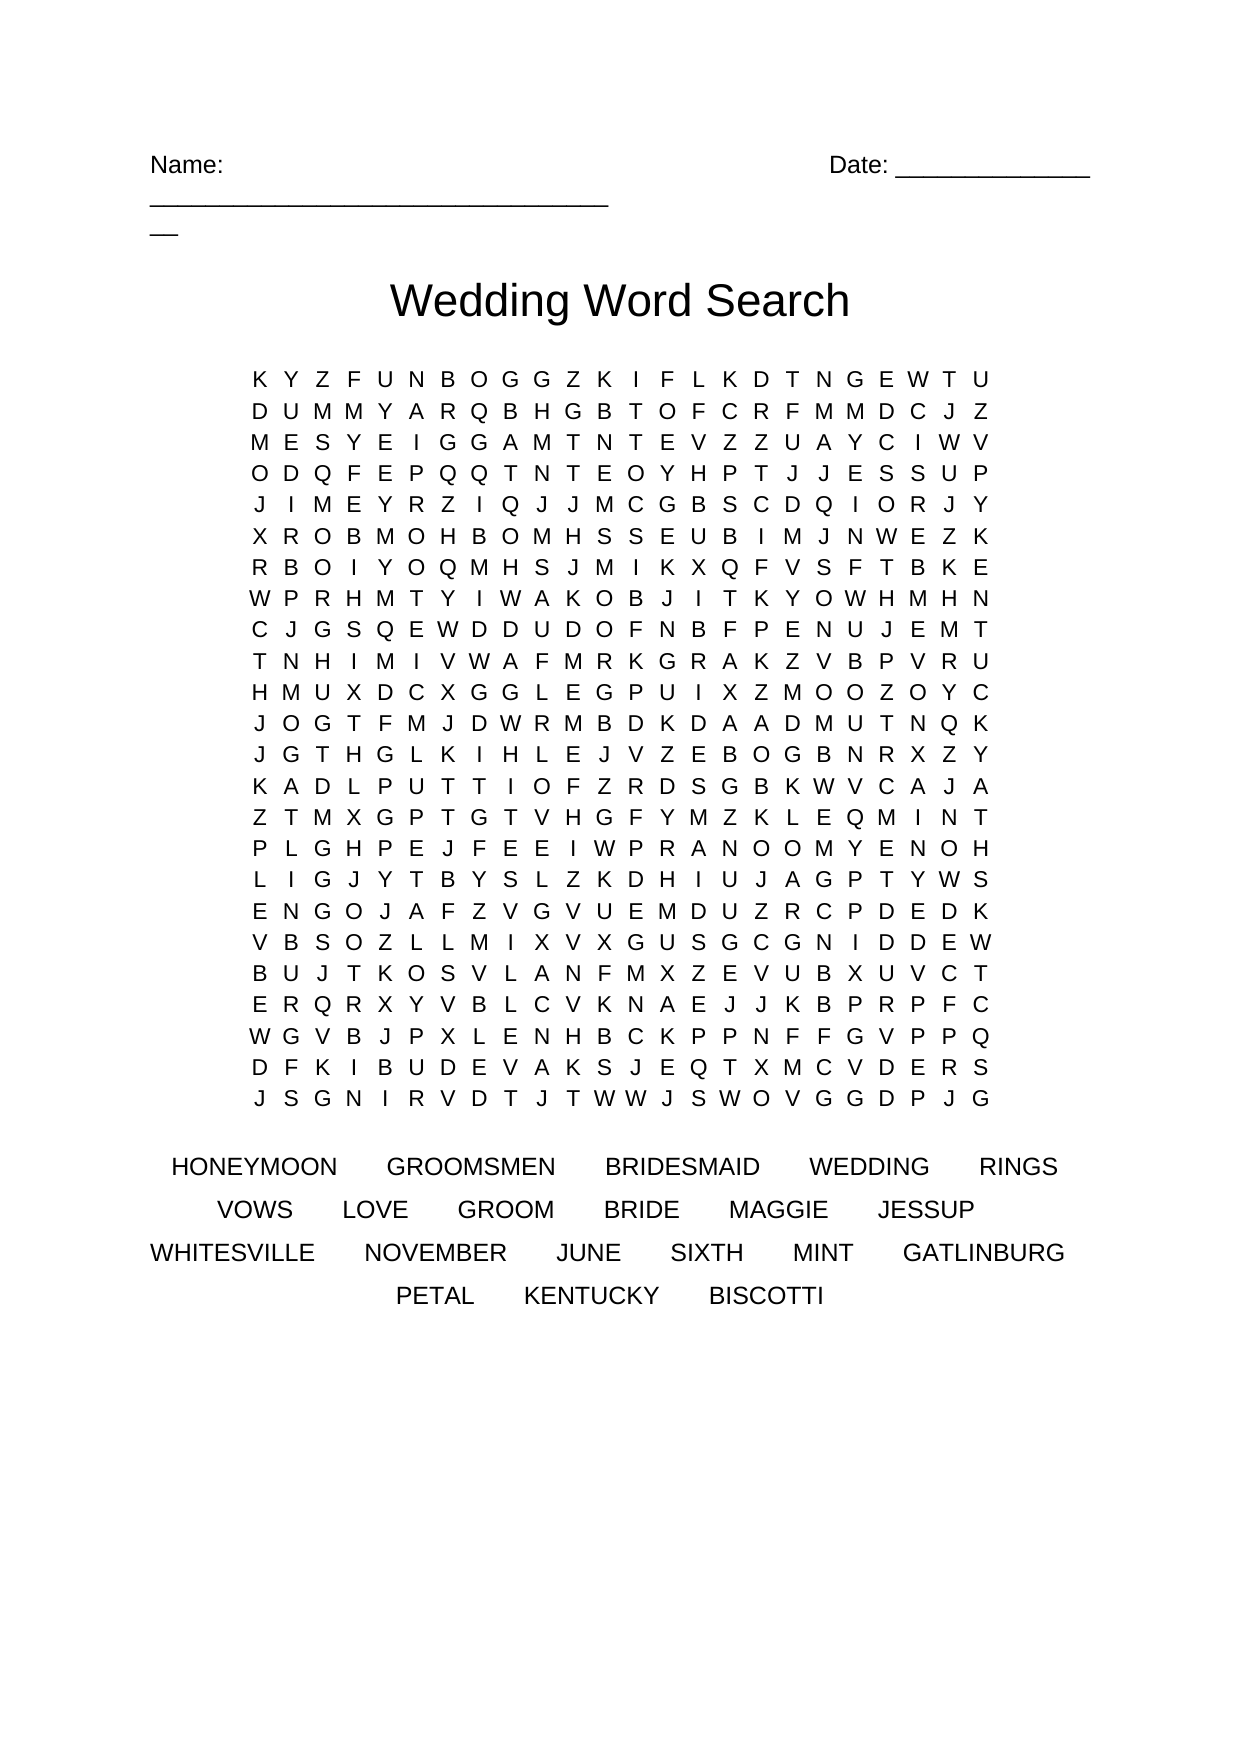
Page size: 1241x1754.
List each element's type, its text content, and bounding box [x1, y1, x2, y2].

table_cell G [526, 895, 557, 926]
table_cell N [589, 426, 620, 458]
table_cell Q [714, 551, 745, 583]
table_cell J [275, 614, 307, 645]
table_cell A [714, 708, 745, 739]
table_cell O [526, 770, 557, 801]
table_cell Y [777, 583, 808, 614]
table_cell E [275, 426, 307, 458]
table_cell R [338, 989, 369, 1020]
table_cell O [307, 520, 338, 551]
text HONEYMOON GROOMSMEN BRIDESMAID WEDDING RINGS VOWS LOVE GROOM BRIDE MAGGIE JESSUP WHITESVILLE NOVEMBER JUNE SIXTH MINT GATLINBURG PETAL KENTUCKY BISCOTTI [150, 1151, 1090, 1309]
table_cell U [401, 1051, 432, 1083]
table_cell G [651, 489, 683, 520]
table_cell M [808, 395, 839, 426]
table_cell O [651, 395, 683, 426]
table_cell Z [777, 645, 808, 676]
table_cell V [620, 739, 651, 770]
table_cell V [558, 926, 589, 958]
table_cell Z [714, 801, 745, 833]
table_cell P [683, 1020, 714, 1051]
table_cell W [714, 1083, 745, 1114]
table_cell A [275, 770, 307, 801]
table_cell K [432, 739, 463, 770]
table_cell U [651, 926, 683, 958]
table_cell D [871, 395, 902, 426]
table_cell G [275, 1020, 307, 1051]
table_cell E [840, 458, 871, 489]
table_cell B [808, 739, 839, 770]
table_cell J [558, 489, 589, 520]
table_cell H [558, 520, 589, 551]
table_cell E [651, 520, 683, 551]
table_cell V [495, 895, 526, 926]
table_cell R [651, 833, 683, 864]
table_cell G [714, 770, 745, 801]
table_cell D [464, 1083, 495, 1114]
table_cell O [871, 489, 902, 520]
table_cell D [777, 489, 808, 520]
table_cell E [558, 676, 589, 708]
table_cell P [840, 989, 871, 1020]
table_cell I [620, 551, 651, 583]
table_cell R [871, 739, 902, 770]
table_cell V [526, 801, 557, 833]
table_cell P [244, 833, 275, 864]
table_cell D [871, 926, 902, 958]
table_cell Y [401, 989, 432, 1020]
table_cell N [840, 739, 871, 770]
table_cell I [558, 833, 589, 864]
table_cell C [745, 489, 777, 520]
table_cell X [432, 676, 463, 708]
table_cell A [526, 958, 557, 989]
table_cell K [307, 1051, 338, 1083]
table_cell T [464, 770, 495, 801]
table_cell A [526, 1051, 557, 1083]
table_cell J [745, 864, 777, 895]
table_cell G [307, 614, 338, 645]
table_header E [871, 364, 902, 395]
table_header F [651, 364, 683, 395]
table_cell O [244, 458, 275, 489]
table_cell D [620, 708, 651, 739]
table_cell M [589, 551, 620, 583]
table_cell L [526, 739, 557, 770]
table_cell B [589, 1020, 620, 1051]
table_cell L [244, 864, 275, 895]
table_cell F [369, 708, 401, 739]
table_cell T [401, 864, 432, 895]
table_cell X [683, 551, 714, 583]
table_cell E [369, 426, 401, 458]
table_header I [620, 364, 651, 395]
table_cell L [432, 926, 463, 958]
table_cell E [934, 926, 965, 958]
table_cell S [338, 614, 369, 645]
table_cell U [840, 614, 871, 645]
table_cell M [338, 395, 369, 426]
table_cell E [777, 614, 808, 645]
table_cell W [934, 426, 965, 458]
table_cell U [777, 426, 808, 458]
table_cell A [902, 770, 933, 801]
table_cell R [871, 989, 902, 1020]
table_cell C [808, 1051, 839, 1083]
table_cell G [558, 395, 589, 426]
table_cell P [620, 833, 651, 864]
table_cell L [777, 801, 808, 833]
table_cell B [589, 395, 620, 426]
table_cell D [244, 395, 275, 426]
table_cell Z [464, 895, 495, 926]
table_cell O [745, 739, 777, 770]
table_cell J [338, 864, 369, 895]
table_cell G [651, 645, 683, 676]
table_cell D [683, 895, 714, 926]
table_cell G [840, 1020, 871, 1051]
table_header T [934, 364, 965, 395]
table_cell P [934, 1020, 965, 1051]
table_cell S [871, 458, 902, 489]
table_cell V [495, 1051, 526, 1083]
table_cell M [902, 583, 933, 614]
table_cell J [307, 958, 338, 989]
table_cell Q [495, 489, 526, 520]
table_cell I [464, 489, 495, 520]
table_cell D [902, 926, 933, 958]
table_cell U [714, 895, 745, 926]
table_cell H [683, 458, 714, 489]
table_cell N [808, 926, 839, 958]
table_cell R [683, 645, 714, 676]
table_cell D [307, 770, 338, 801]
table_cell T [275, 801, 307, 833]
table_cell Z [369, 926, 401, 958]
table_cell H [651, 864, 683, 895]
table_cell P [840, 864, 871, 895]
table_cell K [651, 708, 683, 739]
table_cell D [464, 614, 495, 645]
table_cell K [745, 583, 777, 614]
table_cell I [275, 864, 307, 895]
table_header L [683, 364, 714, 395]
table_cell K [965, 708, 996, 739]
table_cell F [432, 895, 463, 926]
table_cell R [401, 1083, 432, 1114]
table_cell V [871, 1020, 902, 1051]
table_cell E [683, 739, 714, 770]
table_cell D [871, 1051, 902, 1083]
table_cell R [307, 583, 338, 614]
table_cell U [965, 645, 996, 676]
table_cell F [840, 551, 871, 583]
table_cell U [275, 958, 307, 989]
table_cell P [275, 583, 307, 614]
table_cell W [840, 583, 871, 614]
table_cell T [714, 1051, 745, 1083]
table_header O [464, 364, 495, 395]
table_cell V [558, 895, 589, 926]
table_cell X [902, 739, 933, 770]
table_cell J [589, 739, 620, 770]
table_cell G [840, 1083, 871, 1114]
table_cell Z [745, 676, 777, 708]
table_cell U [589, 895, 620, 926]
table_cell J [369, 1020, 401, 1051]
table_cell U [683, 520, 714, 551]
table_cell I [369, 1083, 401, 1114]
table_cell D [871, 1083, 902, 1114]
table_cell G [432, 426, 463, 458]
table_cell P [965, 458, 996, 489]
table_cell E [965, 551, 996, 583]
table_cell S [589, 520, 620, 551]
table_cell J [369, 895, 401, 926]
table_cell G [495, 676, 526, 708]
table_cell B [620, 583, 651, 614]
table_cell H [558, 1020, 589, 1051]
table_cell A [651, 989, 683, 1020]
table_cell G [965, 1083, 996, 1114]
table_cell L [526, 676, 557, 708]
table_cell D [683, 708, 714, 739]
table_cell S [683, 1083, 714, 1114]
table_cell E [401, 614, 432, 645]
table_cell J [244, 1083, 275, 1114]
table_cell E [244, 989, 275, 1020]
table_cell V [840, 770, 871, 801]
table_cell I [338, 645, 369, 676]
table_cell Q [432, 458, 463, 489]
table_cell I [495, 926, 526, 958]
table_cell P [401, 801, 432, 833]
table_cell H [432, 520, 463, 551]
table_header Y [275, 364, 307, 395]
table_cell C [965, 989, 996, 1020]
table_cell N [526, 458, 557, 489]
table_cell M [620, 958, 651, 989]
table_cell D [495, 614, 526, 645]
table_cell O [745, 1083, 777, 1114]
table_cell T [495, 1083, 526, 1114]
table_cell O [589, 614, 620, 645]
table_cell U [777, 958, 808, 989]
table_cell K [369, 958, 401, 989]
table_cell N [934, 801, 965, 833]
table_cell E [495, 833, 526, 864]
table_cell F [777, 395, 808, 426]
table_cell L [464, 1020, 495, 1051]
table_cell M [307, 395, 338, 426]
table_cell L [275, 833, 307, 864]
table_cell Z [745, 426, 777, 458]
table_cell M [526, 426, 557, 458]
table_cell Z [934, 520, 965, 551]
table_cell P [902, 1083, 933, 1114]
table_cell B [464, 520, 495, 551]
table_cell V [244, 926, 275, 958]
table_cell M [307, 801, 338, 833]
table_cell U [871, 958, 902, 989]
table_cell N [840, 520, 871, 551]
table_cell W [934, 864, 965, 895]
table_cell M [526, 520, 557, 551]
table_cell S [495, 864, 526, 895]
table_cell D [464, 708, 495, 739]
table_cell S [808, 551, 839, 583]
table_cell H [965, 833, 996, 864]
table_cell B [714, 739, 745, 770]
table_cell C [808, 895, 839, 926]
table_cell T [432, 770, 463, 801]
table_cell T [338, 708, 369, 739]
table_cell L [526, 864, 557, 895]
table_cell G [777, 739, 808, 770]
table_cell X [244, 520, 275, 551]
table_cell T [620, 426, 651, 458]
table_cell U [275, 395, 307, 426]
table_cell M [464, 551, 495, 583]
table_cell Z [683, 958, 714, 989]
table_cell M [369, 645, 401, 676]
table_header W [902, 364, 933, 395]
table_cell I [338, 1051, 369, 1083]
table_cell K [745, 645, 777, 676]
table_cell B [244, 958, 275, 989]
table_cell K [777, 770, 808, 801]
table_cell O [808, 676, 839, 708]
table_cell T [965, 801, 996, 833]
table_cell T [495, 458, 526, 489]
table_cell W [808, 770, 839, 801]
table_cell K [965, 520, 996, 551]
table_cell X [338, 676, 369, 708]
table_cell K [934, 551, 965, 583]
table_cell O [620, 458, 651, 489]
table_cell C [526, 989, 557, 1020]
table_cell N [745, 1020, 777, 1051]
table_cell J [934, 395, 965, 426]
table_cell V [683, 426, 714, 458]
table_cell T [495, 801, 526, 833]
table_cell U [651, 676, 683, 708]
table_cell I [683, 676, 714, 708]
table_cell G [307, 1083, 338, 1114]
table_cell B [683, 614, 714, 645]
table_cell W [464, 645, 495, 676]
table_cell A [683, 833, 714, 864]
table_cell G [808, 864, 839, 895]
table_cell N [275, 895, 307, 926]
table_cell M [464, 926, 495, 958]
table_cell Y [338, 426, 369, 458]
table_cell F [620, 614, 651, 645]
table_cell I [275, 489, 307, 520]
table_cell B [714, 520, 745, 551]
table_cell P [902, 989, 933, 1020]
table_header G [495, 364, 526, 395]
table_cell F [589, 958, 620, 989]
table_cell J [432, 833, 463, 864]
table_cell Y [965, 489, 996, 520]
table_cell V [432, 645, 463, 676]
table_cell X [714, 676, 745, 708]
table_cell J [244, 489, 275, 520]
table_cell J [934, 1083, 965, 1114]
table_cell J [871, 614, 902, 645]
table_cell D [558, 614, 589, 645]
table_cell B [338, 520, 369, 551]
table_cell S [307, 926, 338, 958]
table_cell A [495, 426, 526, 458]
table_cell R [244, 551, 275, 583]
table_cell R [745, 395, 777, 426]
table_cell A [526, 583, 557, 614]
table_cell M [244, 426, 275, 458]
table_cell P [745, 614, 777, 645]
table_cell P [620, 676, 651, 708]
table_cell Y [840, 426, 871, 458]
table_cell P [369, 833, 401, 864]
table_cell W [965, 926, 996, 958]
table_cell M [589, 489, 620, 520]
table_cell T [401, 583, 432, 614]
table_cell H [526, 395, 557, 426]
table_cell M [777, 1051, 808, 1083]
table_cell V [902, 645, 933, 676]
table_cell T [558, 1083, 589, 1114]
table_cell X [651, 958, 683, 989]
table_cell J [808, 458, 839, 489]
table_cell W [495, 583, 526, 614]
table_cell R [401, 489, 432, 520]
table_cell Z [965, 395, 996, 426]
table_cell T [244, 645, 275, 676]
table_cell D [871, 895, 902, 926]
table_cell I [338, 551, 369, 583]
table_cell L [401, 739, 432, 770]
table_cell E [369, 458, 401, 489]
table_cell C [714, 395, 745, 426]
table_cell T [871, 864, 902, 895]
table_cell E [620, 895, 651, 926]
table_cell F [275, 1051, 307, 1083]
table_cell U [307, 676, 338, 708]
table_cell G [464, 676, 495, 708]
table_cell J [808, 520, 839, 551]
table_cell M [369, 583, 401, 614]
table_cell B [840, 645, 871, 676]
table_cell J [934, 770, 965, 801]
table_cell R [777, 895, 808, 926]
table_cell R [589, 645, 620, 676]
table_cell H [307, 645, 338, 676]
table_cell D [369, 676, 401, 708]
table_cell B [902, 551, 933, 583]
table_cell P [714, 458, 745, 489]
table_cell C [871, 426, 902, 458]
table_cell M [275, 676, 307, 708]
table_cell B [495, 395, 526, 426]
table_cell H [244, 676, 275, 708]
table_cell P [369, 770, 401, 801]
table_cell E [495, 1020, 526, 1051]
table_cell I [495, 770, 526, 801]
table_cell W [589, 833, 620, 864]
table_cell Z [651, 739, 683, 770]
table_cell M [558, 645, 589, 676]
table_cell J [558, 551, 589, 583]
table_cell G [464, 801, 495, 833]
table_cell S [620, 520, 651, 551]
table_cell G [714, 926, 745, 958]
table_cell G [777, 926, 808, 958]
table_cell M [307, 489, 338, 520]
table_header G [840, 364, 871, 395]
table_cell A [965, 770, 996, 801]
table_cell P [714, 1020, 745, 1051]
table_cell Q [464, 395, 495, 426]
table_cell E [902, 895, 933, 926]
table_cell S [683, 926, 714, 958]
table_cell J [934, 489, 965, 520]
table_cell V [777, 1083, 808, 1114]
table_cell P [902, 1020, 933, 1051]
table_cell J [244, 739, 275, 770]
table_header K [714, 364, 745, 395]
table_cell E [714, 958, 745, 989]
table_cell Q [965, 1020, 996, 1051]
table_cell P [840, 895, 871, 926]
table_cell V [902, 958, 933, 989]
table_cell D [620, 864, 651, 895]
table_cell L [401, 926, 432, 958]
table_cell H [934, 583, 965, 614]
table_cell C [934, 958, 965, 989]
table_cell U [714, 864, 745, 895]
table_cell G [589, 676, 620, 708]
table_cell J [432, 708, 463, 739]
table_cell U [934, 458, 965, 489]
table_header Date: ______________ [620, 150, 1090, 274]
table_cell J [651, 1083, 683, 1114]
table_cell C [401, 676, 432, 708]
table_cell O [275, 708, 307, 739]
table_cell G [464, 426, 495, 458]
table_cell V [558, 989, 589, 1020]
table_header N [401, 364, 432, 395]
table_cell B [275, 926, 307, 958]
table_cell O [401, 958, 432, 989]
table_cell R [934, 1051, 965, 1083]
table_cell V [808, 645, 839, 676]
table_cell E [558, 739, 589, 770]
table_cell C [745, 926, 777, 958]
table_cell K [244, 770, 275, 801]
table_cell M [369, 520, 401, 551]
table_cell Z [589, 770, 620, 801]
table_cell L [495, 958, 526, 989]
table_cell A [714, 645, 745, 676]
table_cell E [526, 833, 557, 864]
table_cell T [620, 395, 651, 426]
table_header Name: ___________________________________ [150, 150, 620, 274]
table_cell K [589, 989, 620, 1020]
table_cell K [589, 864, 620, 895]
table_cell T [714, 583, 745, 614]
table_cell U [526, 614, 557, 645]
table_cell T [558, 458, 589, 489]
table_cell M [777, 520, 808, 551]
table_cell X [526, 926, 557, 958]
table_cell E [651, 1051, 683, 1083]
table_header T [777, 364, 808, 395]
table_cell C [902, 395, 933, 426]
table_cell Z [714, 426, 745, 458]
table_cell J [244, 708, 275, 739]
table_cell R [275, 520, 307, 551]
table_cell Z [871, 676, 902, 708]
table_cell I [464, 739, 495, 770]
table_cell V [432, 1083, 463, 1114]
table_header U [369, 364, 401, 395]
table_cell K [965, 895, 996, 926]
table_cell O [902, 676, 933, 708]
table_cell V [745, 958, 777, 989]
table_cell X [369, 989, 401, 1020]
table_cell I [840, 926, 871, 958]
table_cell D [934, 895, 965, 926]
table_cell P [401, 458, 432, 489]
table_cell D [777, 708, 808, 739]
table_cell F [464, 833, 495, 864]
table_cell S [965, 1051, 996, 1083]
table_cell X [840, 958, 871, 989]
table_cell G [307, 833, 338, 864]
table_cell V [777, 551, 808, 583]
table_cell T [338, 958, 369, 989]
table_cell B [808, 989, 839, 1020]
table_cell U [840, 708, 871, 739]
table_cell G [369, 801, 401, 833]
table_cell V [965, 426, 996, 458]
table_cell Z [558, 864, 589, 895]
table_cell Q [432, 551, 463, 583]
table_cell Y [369, 864, 401, 895]
table_cell L [495, 989, 526, 1020]
table_cell N [275, 645, 307, 676]
table_cell S [307, 426, 338, 458]
table_cell Q [307, 458, 338, 489]
table_header Z [558, 364, 589, 395]
table_cell K [558, 583, 589, 614]
table_cell Y [651, 458, 683, 489]
table_cell R [934, 645, 965, 676]
table_cell Q [840, 801, 871, 833]
table_cell N [338, 1083, 369, 1114]
table_cell J [620, 1051, 651, 1083]
table_cell N [526, 1020, 557, 1051]
table_header K [589, 364, 620, 395]
table_cell C [871, 770, 902, 801]
table_cell N [965, 583, 996, 614]
table_cell F [714, 614, 745, 645]
table_cell E [651, 426, 683, 458]
table_header N [808, 364, 839, 395]
table_cell O [934, 833, 965, 864]
table_cell C [244, 614, 275, 645]
table_cell Y [432, 583, 463, 614]
table_cell K [558, 1051, 589, 1083]
table_cell M [651, 895, 683, 926]
table_cell H [338, 833, 369, 864]
table_cell H [558, 801, 589, 833]
table_cell E [902, 1051, 933, 1083]
table_cell G [307, 708, 338, 739]
table_cell J [526, 1083, 557, 1114]
table_cell I [745, 520, 777, 551]
table_cell M [871, 801, 902, 833]
table_cell W [495, 708, 526, 739]
table_header K [244, 364, 275, 395]
table_cell T [432, 801, 463, 833]
table_cell R [902, 489, 933, 520]
table_cell Y [965, 739, 996, 770]
table_cell M [840, 395, 871, 426]
table_cell E [902, 614, 933, 645]
table_cell Q [808, 489, 839, 520]
table_cell S [683, 770, 714, 801]
table_cell O [401, 520, 432, 551]
table_cell E [401, 833, 432, 864]
table_cell G [307, 864, 338, 895]
table_cell O [495, 520, 526, 551]
table_cell N [558, 958, 589, 989]
table_cell E [871, 833, 902, 864]
table_cell A [808, 426, 839, 458]
table_cell M [401, 708, 432, 739]
table_cell N [902, 708, 933, 739]
table_cell N [620, 989, 651, 1020]
table_cell S [526, 551, 557, 583]
table_cell Y [651, 801, 683, 833]
table_cell G [589, 801, 620, 833]
table_cell Z [745, 895, 777, 926]
table_cell O [808, 583, 839, 614]
table_cell F [338, 458, 369, 489]
table_cell Y [464, 864, 495, 895]
table_cell M [558, 708, 589, 739]
table_cell O [745, 833, 777, 864]
table_cell M [808, 833, 839, 864]
table_cell K [620, 645, 651, 676]
table_cell A [745, 708, 777, 739]
table_cell E [683, 989, 714, 1020]
table_cell W [432, 614, 463, 645]
table_cell M [934, 614, 965, 645]
table_cell Y [369, 489, 401, 520]
table_cell I [840, 489, 871, 520]
table_cell R [620, 770, 651, 801]
table_cell B [338, 1020, 369, 1051]
table_cell V [307, 1020, 338, 1051]
table_cell S [965, 864, 996, 895]
table_cell J [526, 489, 557, 520]
table_cell V [840, 1051, 871, 1083]
table_cell T [871, 551, 902, 583]
table_cell W [589, 1083, 620, 1114]
table_cell C [620, 489, 651, 520]
table_cell M [683, 801, 714, 833]
table_cell Y [369, 551, 401, 583]
table_cell D [651, 770, 683, 801]
table_cell G [307, 895, 338, 926]
table_cell K [651, 1020, 683, 1051]
table_cell S [275, 1083, 307, 1114]
table_header G [526, 364, 557, 395]
table_cell Y [934, 676, 965, 708]
table_cell I [401, 645, 432, 676]
table_cell B [683, 489, 714, 520]
table_cell H [338, 583, 369, 614]
table_cell Y [840, 833, 871, 864]
table_cell V [432, 989, 463, 1020]
table_cell E [338, 489, 369, 520]
table_cell A [401, 395, 432, 426]
table_cell S [902, 458, 933, 489]
table_header F [338, 364, 369, 395]
table_cell A [495, 645, 526, 676]
table_cell J [777, 458, 808, 489]
table_cell I [401, 426, 432, 458]
table_cell I [902, 426, 933, 458]
table_cell A [777, 864, 808, 895]
table_cell L [338, 770, 369, 801]
table_cell H [338, 739, 369, 770]
table_cell S [589, 1051, 620, 1083]
table_cell Z [432, 489, 463, 520]
table_cell F [777, 1020, 808, 1051]
table_cell B [432, 864, 463, 895]
table_header D [745, 364, 777, 395]
table_cell K [777, 989, 808, 1020]
table_cell Q [934, 708, 965, 739]
table_cell D [275, 458, 307, 489]
table_cell E [589, 458, 620, 489]
table_cell Q [307, 989, 338, 1020]
table_cell X [338, 801, 369, 833]
table_cell P [871, 645, 902, 676]
table_cell B [745, 770, 777, 801]
table_header U [965, 364, 996, 395]
table_cell N [714, 833, 745, 864]
table_cell Z [244, 801, 275, 833]
table_cell B [589, 708, 620, 739]
table_cell J [714, 989, 745, 1020]
table_cell C [620, 1020, 651, 1051]
table_cell U [401, 770, 432, 801]
table_cell O [401, 551, 432, 583]
table_cell A [401, 895, 432, 926]
table_cell H [871, 583, 902, 614]
table_cell I [683, 864, 714, 895]
table_cell F [808, 1020, 839, 1051]
table_cell O [338, 895, 369, 926]
table_cell T [965, 614, 996, 645]
table_cell G [620, 926, 651, 958]
table_cell O [307, 551, 338, 583]
table_cell E [902, 520, 933, 551]
table_cell R [526, 708, 557, 739]
table_cell I [902, 801, 933, 833]
table_cell M [808, 708, 839, 739]
table_cell N [808, 614, 839, 645]
table_cell Y [369, 395, 401, 426]
table_cell E [244, 895, 275, 926]
table_cell C [965, 676, 996, 708]
table_cell F [620, 801, 651, 833]
table_cell D [244, 1051, 275, 1083]
table_cell O [777, 833, 808, 864]
table_cell F [934, 989, 965, 1020]
table_cell E [808, 801, 839, 833]
table_cell B [369, 1051, 401, 1083]
table_cell Q [369, 614, 401, 645]
table_cell D [432, 1051, 463, 1083]
table_cell P [401, 1020, 432, 1051]
table_cell W [871, 520, 902, 551]
table_cell J [651, 583, 683, 614]
table_cell W [620, 1083, 651, 1114]
table_cell T [965, 958, 996, 989]
table_cell K [651, 551, 683, 583]
table_cell F [683, 395, 714, 426]
table_cell B [808, 958, 839, 989]
table_cell X [432, 1020, 463, 1051]
table_cell T [871, 708, 902, 739]
table_cell T [745, 458, 777, 489]
table_cell Y [902, 864, 933, 895]
table_cell S [714, 489, 745, 520]
table_cell N [902, 833, 933, 864]
table_cell M [777, 676, 808, 708]
table_cell I [683, 583, 714, 614]
table_cell B [275, 551, 307, 583]
table_header Z [307, 364, 338, 395]
table_cell G [369, 739, 401, 770]
table_cell V [464, 958, 495, 989]
table_cell F [558, 770, 589, 801]
table_cell H [495, 739, 526, 770]
table_cell R [432, 395, 463, 426]
table_cell F [745, 551, 777, 583]
table_cell Q [464, 458, 495, 489]
table_cell O [338, 926, 369, 958]
table_cell G [808, 1083, 839, 1114]
table_cell W [244, 583, 275, 614]
table_cell K [745, 801, 777, 833]
table_cell Z [934, 739, 965, 770]
table_cell O [840, 676, 871, 708]
table_cell X [745, 1051, 777, 1083]
table_cell W [244, 1020, 275, 1051]
table_cell T [307, 739, 338, 770]
table_cell B [464, 989, 495, 1020]
title Wedding Word Search [150, 274, 1090, 326]
table_cell H [495, 551, 526, 583]
table_cell X [589, 926, 620, 958]
table_cell N [651, 614, 683, 645]
table_cell F [526, 645, 557, 676]
table_cell E [464, 1051, 495, 1083]
table_header B [432, 364, 463, 395]
table_cell T [558, 426, 589, 458]
table_cell Q [683, 1051, 714, 1083]
table_cell G [275, 739, 307, 770]
table_cell S [432, 958, 463, 989]
table_cell I [464, 583, 495, 614]
table_cell J [745, 989, 777, 1020]
table_cell R [275, 989, 307, 1020]
table_cell O [589, 583, 620, 614]
